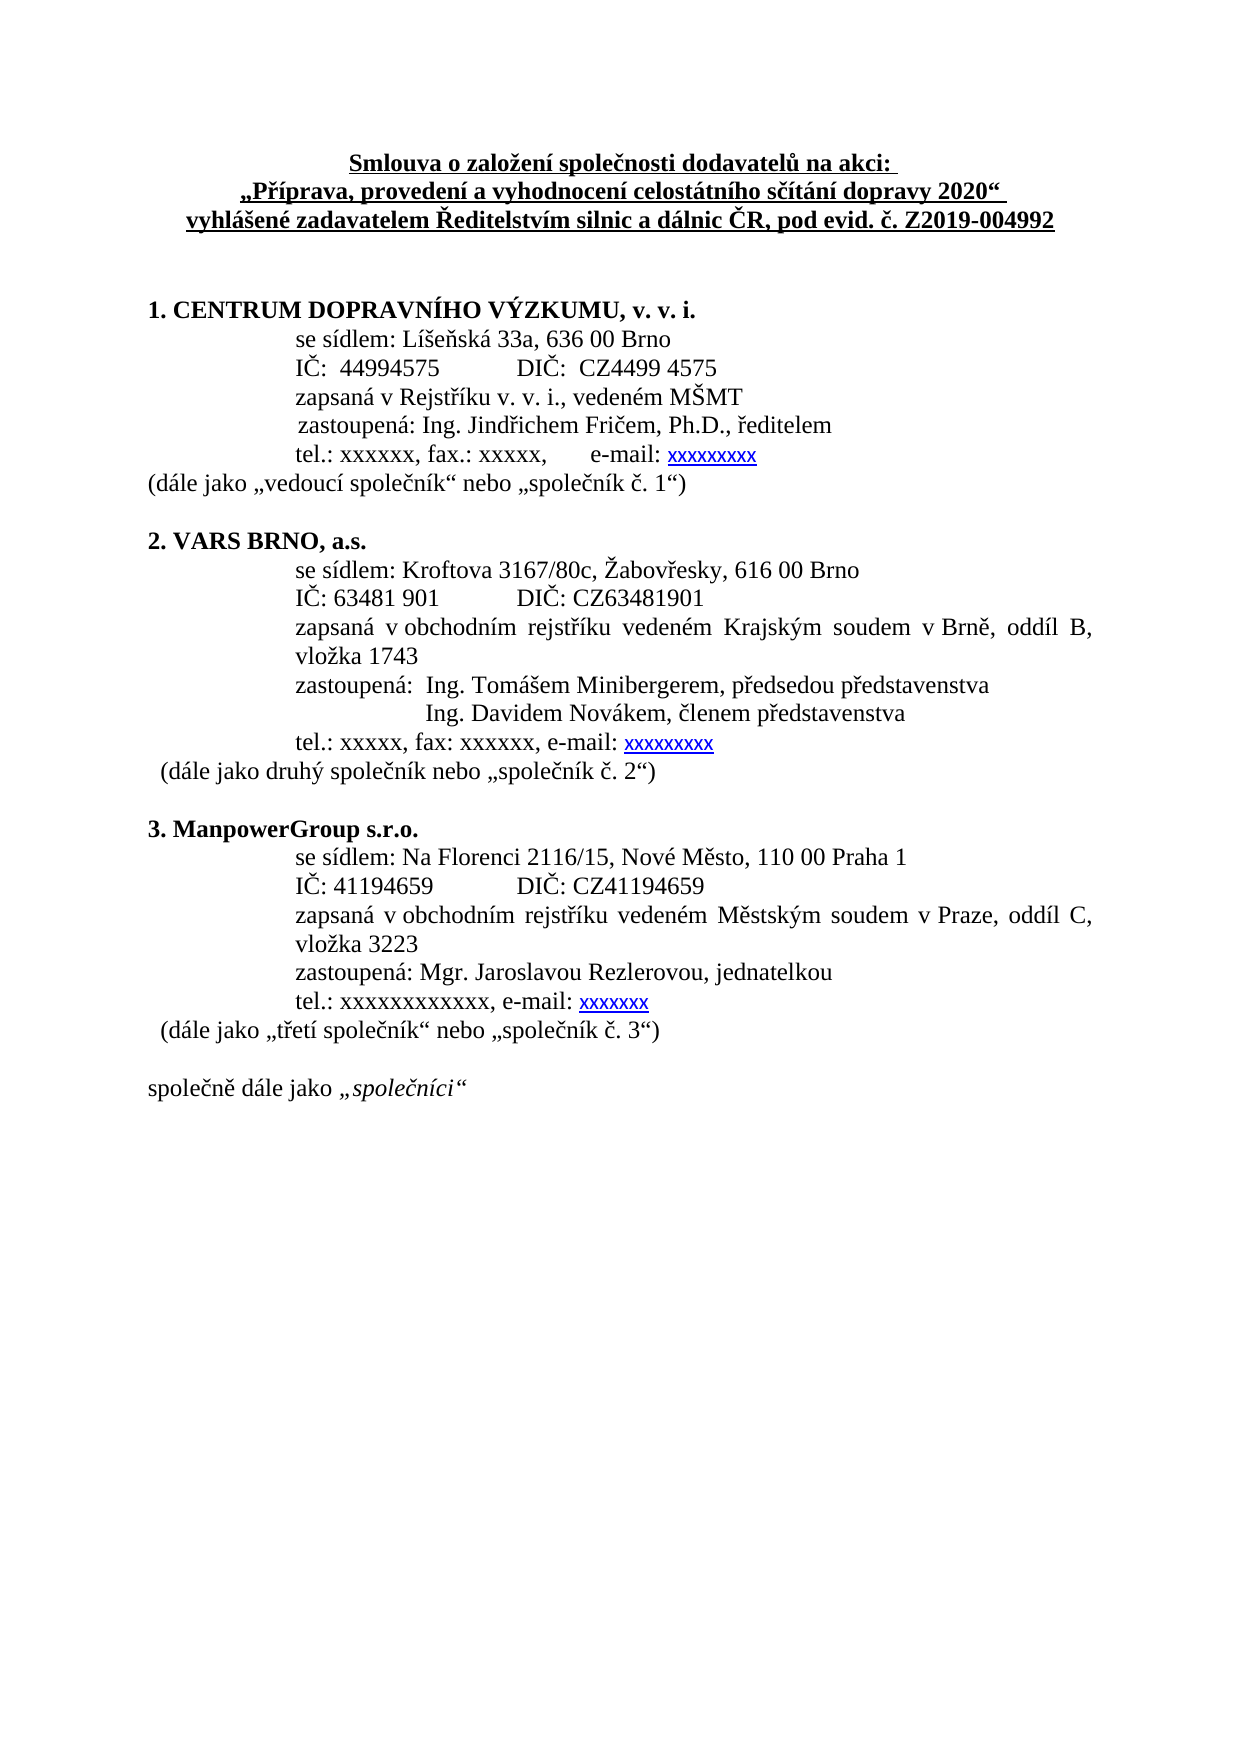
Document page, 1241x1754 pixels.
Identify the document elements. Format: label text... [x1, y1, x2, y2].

title Smlouva o založení společnosti dodavatelů na akci: [148, 148, 1093, 176]
text zapsaná v obchodním rejstříku vedeném Městským soudem v Praze, oddíl C, vložka 3223 [295, 900, 1093, 957]
text 2. VARS BRNO, a.s. [148, 526, 1093, 555]
text IČ: 41194659 DIČ: CZ41194659 [148, 871, 1093, 900]
text Ing. Davidem Novákem, členem představenstva [148, 698, 1093, 727]
text zastoupená: Mgr. Jaroslavou Rezlerovou, jednatelkou [295, 957, 1093, 986]
subtitle IČ: 44994575 DIČ: CZ4499 4575 [221, 353, 1093, 382]
text (dále jako „třetí společník“ nebo „společník č. 3“) [148, 1015, 1093, 1044]
text se sídlem: Líšeňská 33a, 636 00 Brno [148, 324, 1093, 353]
text zapsaná v obchodním rejstříku vedeném Krajským soudem v Brně, oddíl B, vložka 1743 [295, 612, 1093, 670]
text tel.: xxxxx, fax: xxxxxx, e-mail: xxxxxxxxx [221, 727, 1093, 756]
text tel.: xxxxxxxxxxxx, e-mail: xxxxxxx [295, 986, 1093, 1015]
subtitle zapsaná v Rejstříku v. v. i., vedeném MŠMT [221, 382, 1093, 411]
text zastoupená: Ing. Jindřichem Fričem, Ph.D., ředitelem [223, 411, 1093, 439]
text se sídlem: Kroftova 3167/80c, Žabovřesky, 616 00 Brno [221, 555, 1093, 583]
text 3. ManpowerGroup s.r.o. [148, 814, 1093, 842]
title vyhlášené zadavatelem Ředitelstvím silnic a dálnic ČR, pod evid. č. Z2019-004992 [148, 205, 1093, 234]
text zastoupená: Ing. Tomášem Minibergerem, předsedou představenstva [148, 670, 1093, 698]
text 1. Centrum dopravního výzkumu, v. v. i. [148, 296, 1093, 324]
text tel.: xxxxxx, fax.: xxxxx, e-mail: xxxxxxxxx [221, 439, 1093, 468]
title „Příprava, provedení a vyhodnocení celostátního sčítání dopravy 2020“ [148, 176, 1093, 205]
text společně dále jako „společníci“ [148, 1073, 1093, 1102]
text (dále jako „vedoucí společník“ nebo „společník č. 1“) [148, 468, 1093, 497]
text (dále jako druhý společník nebo „společník č. 2“) [148, 756, 1093, 785]
text IČ: 63481 901 DIČ: CZ63481901 [221, 583, 1093, 612]
text se sídlem: Na Florenci 2116/15, Nové Město, 110 00 Praha 1 [148, 842, 1093, 871]
